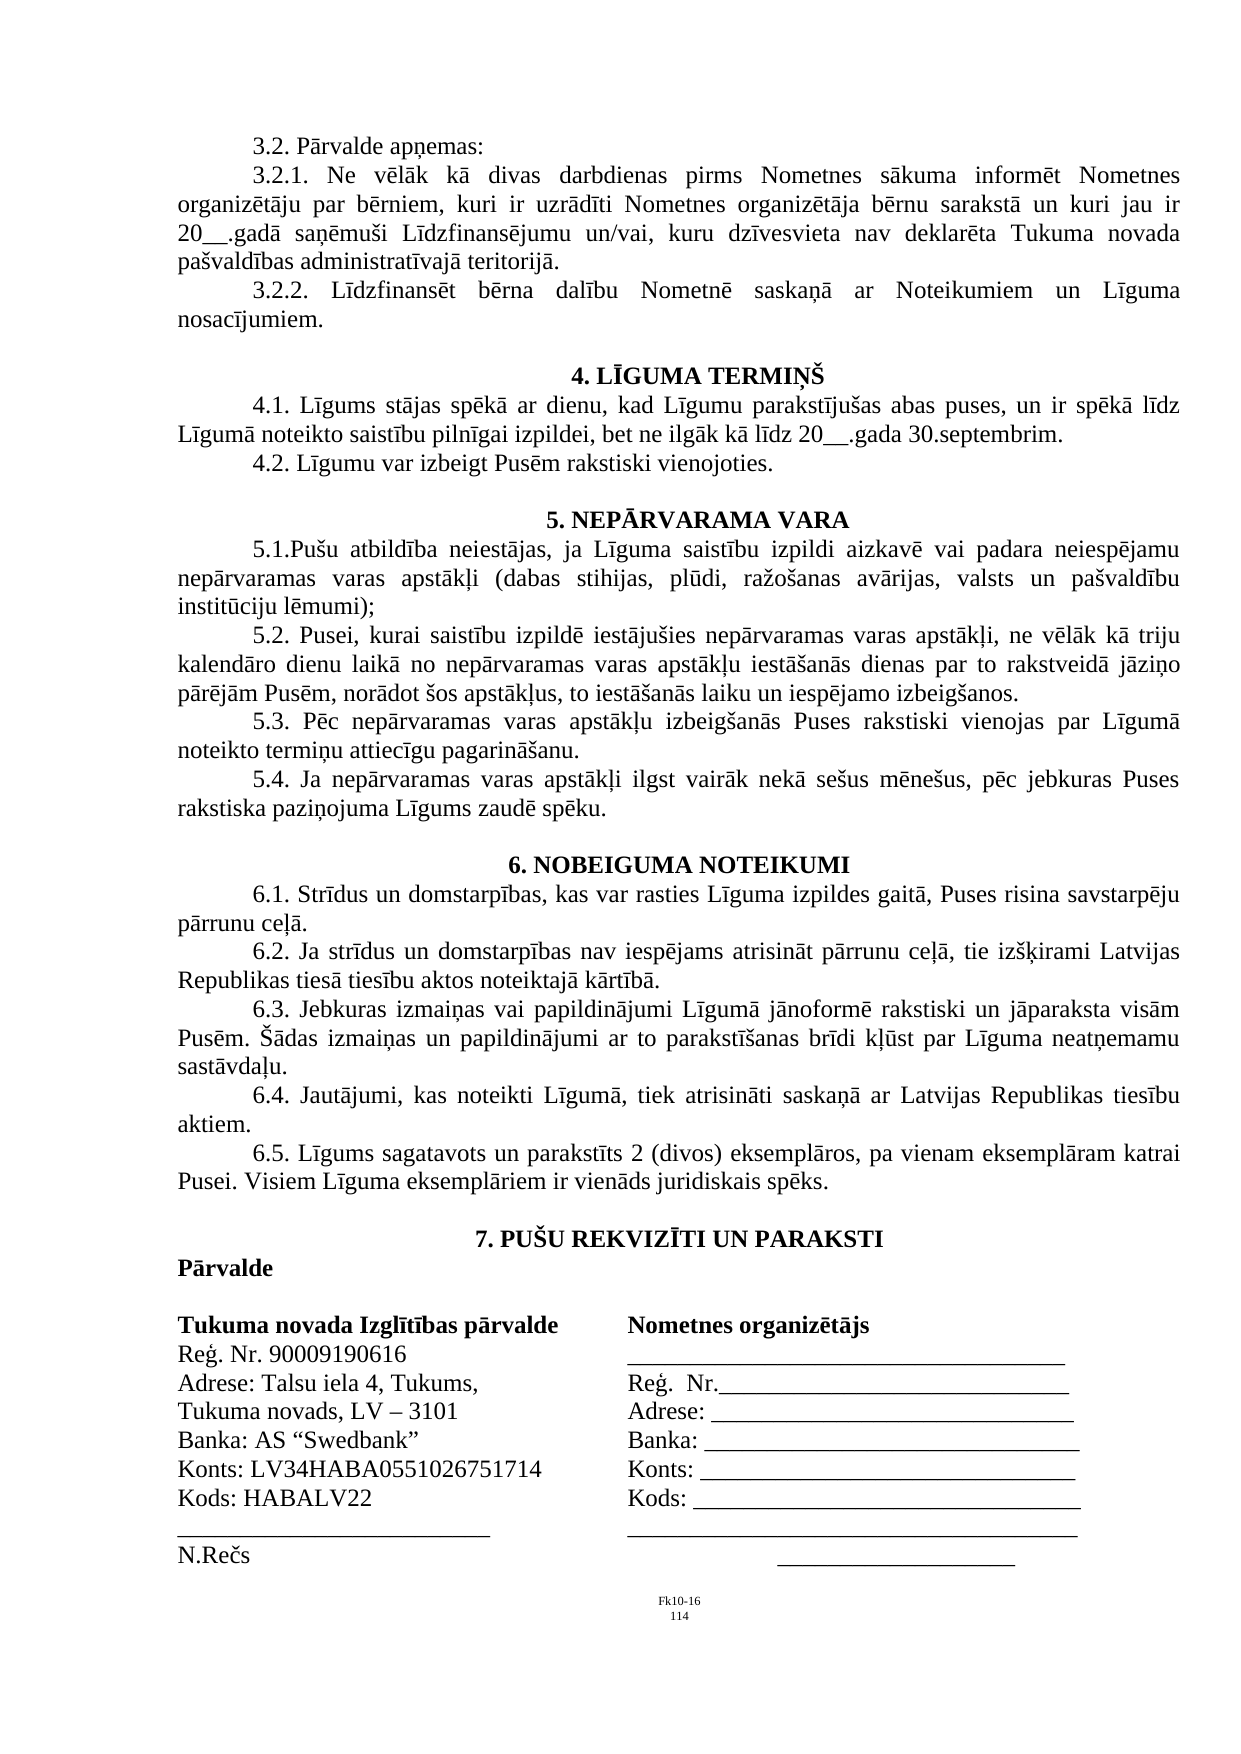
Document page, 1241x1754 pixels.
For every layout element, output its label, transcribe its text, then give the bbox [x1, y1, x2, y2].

text 5.4. Ja nepārvaramas varas apstākļi ilgst vairāk nekā sešus mēnešus, pēc jebkuras Puses rakstiska paziņojuma Līgums zaudē spēku. [177, 764, 1181, 821]
text 4. LĪGUMA TERMIŅŠ [215, 361, 1181, 390]
text 6.2. Ja strīdus un domstarpības nav iespējams atrisināt pārrunu ceļā, tie izšķirami Latvijas Republikas tiesā tiesību aktos noteiktajā kārtībā. [177, 936, 1181, 994]
text 6.4. Jautājumi, kas noteikti Līgumā, tiek atrisināti saskaņā ar Latvijas Republikas tiesību aktiem. [177, 1080, 1181, 1138]
text Konts: LV34HABA0551026751714 Konts: ______________________________ [177, 1454, 1181, 1483]
text 7. PUŠU REKVIZĪTI UN PARAKSTI [177, 1224, 1181, 1253]
text Reģ. Nr. 90009190616 ___________________________________ [177, 1339, 1181, 1368]
text 6.3. Jebkuras izmaiņas vai papildinājumi Līgumā jānoformē rakstiski un jāparaksta visām Pusēm. Šādas izmaiņas un papildinājumi ar to parakstīšanas brīdi kļūst par Līguma neatņemamu sastāvdaļu. [177, 994, 1181, 1080]
text 3.2.2. Līdzfinansēt bērna dalību Nometnē saskaņā ar Noteikumiem un Līguma nosacījumiem. [177, 275, 1181, 333]
text 6. NOBEIGUMA NOTEIKUMI [177, 850, 1181, 879]
text 3.2. Pārvalde apņemas: [177, 131, 1181, 160]
text 5.3. Pēc nepārvaramas varas apstākļu izbeigšanās Puses rakstiski vienojas par Līgumā noteikto termiņu attiecīgu pagarināšanu. [177, 706, 1181, 764]
text N.Rečs ___________________ [177, 1540, 1181, 1569]
text Banka: AS “Swedbank” Banka: ______________________________ [177, 1425, 1181, 1454]
text 6.1. Strīdus un domstarpības, kas var rasties Līguma izpildes gaitā, Puses risina savstarpēju pārrunu ceļā. [177, 879, 1181, 936]
text 3.2.1. Ne vēlāk kā divas darbdienas pirms Nometnes sākuma informēt Nometnes organizētāju par bērniem, kuri ir uzrādīti Nometnes organizētāja bērnu sarakstā un kuri jau ir 20__.gadā saņēmuši Līdzfinansējumu un/vai, kuru dzīvesvieta nav deklarēta Tukuma novada pašvaldības administratīvajā teritorijā. [177, 160, 1181, 275]
text 4.1. Līgums stājas spēkā ar dienu, kad Līgumu parakstījušas abas puses, un ir spēkā līdz Līgumā noteikto saistību pilnīgai izpildei, bet ne ilgāk kā līdz 20__.gada 30.septembrim. [177, 390, 1181, 448]
text 5.1.Pušu atbildība neiestājas, ja Līguma saistību izpildi aizkavē vai padara neiespējamu nepārvaramas varas apstākļi (dabas stihijas, plūdi, ražošanas avārijas, valsts un pašvaldību institūciju lēmumi); [177, 534, 1181, 620]
text Tukuma novada Izglītības pārvalde Nometnes organizētājs [177, 1310, 1181, 1339]
text Kods: HABALV22 Kods: _______________________________ [177, 1483, 1181, 1511]
text 5. NEPĀRVARAMA VARA [215, 505, 1181, 534]
text Adrese: Talsu iela 4, Tukums, Reģ. Nr.____________________________ [177, 1368, 1181, 1396]
text Pārvalde [177, 1253, 1181, 1281]
text 4.2. Līgumu var izbeigt Pusēm rakstiski vienojoties. [177, 448, 1181, 476]
text 6.5. Līgums sagatavots un parakstīts 2 (divos) eksemplāros, pa vienam eksemplāram katrai Pusei. Visiem Līguma eksemplāriem ir vienāds juridiskais spēks. [177, 1138, 1181, 1195]
text 5.2. Pusei, kurai saistību izpildē iestājušies nepārvaramas varas apstākļi, ne vēlāk kā triju kalendāro dienu laikā no nepārvaramas varas apstākļu iestāšanās dienas par to rakstveidā jāziņo pārējām Pusēm, norādot šos apstākļus, to iestāšanās laiku un iespējamo izbeigšanos. [177, 620, 1181, 706]
text Tukuma novads, LV – 3101 Adrese: _____________________________ [177, 1396, 1181, 1425]
text _________________________ ____________________________________ [177, 1511, 1181, 1540]
